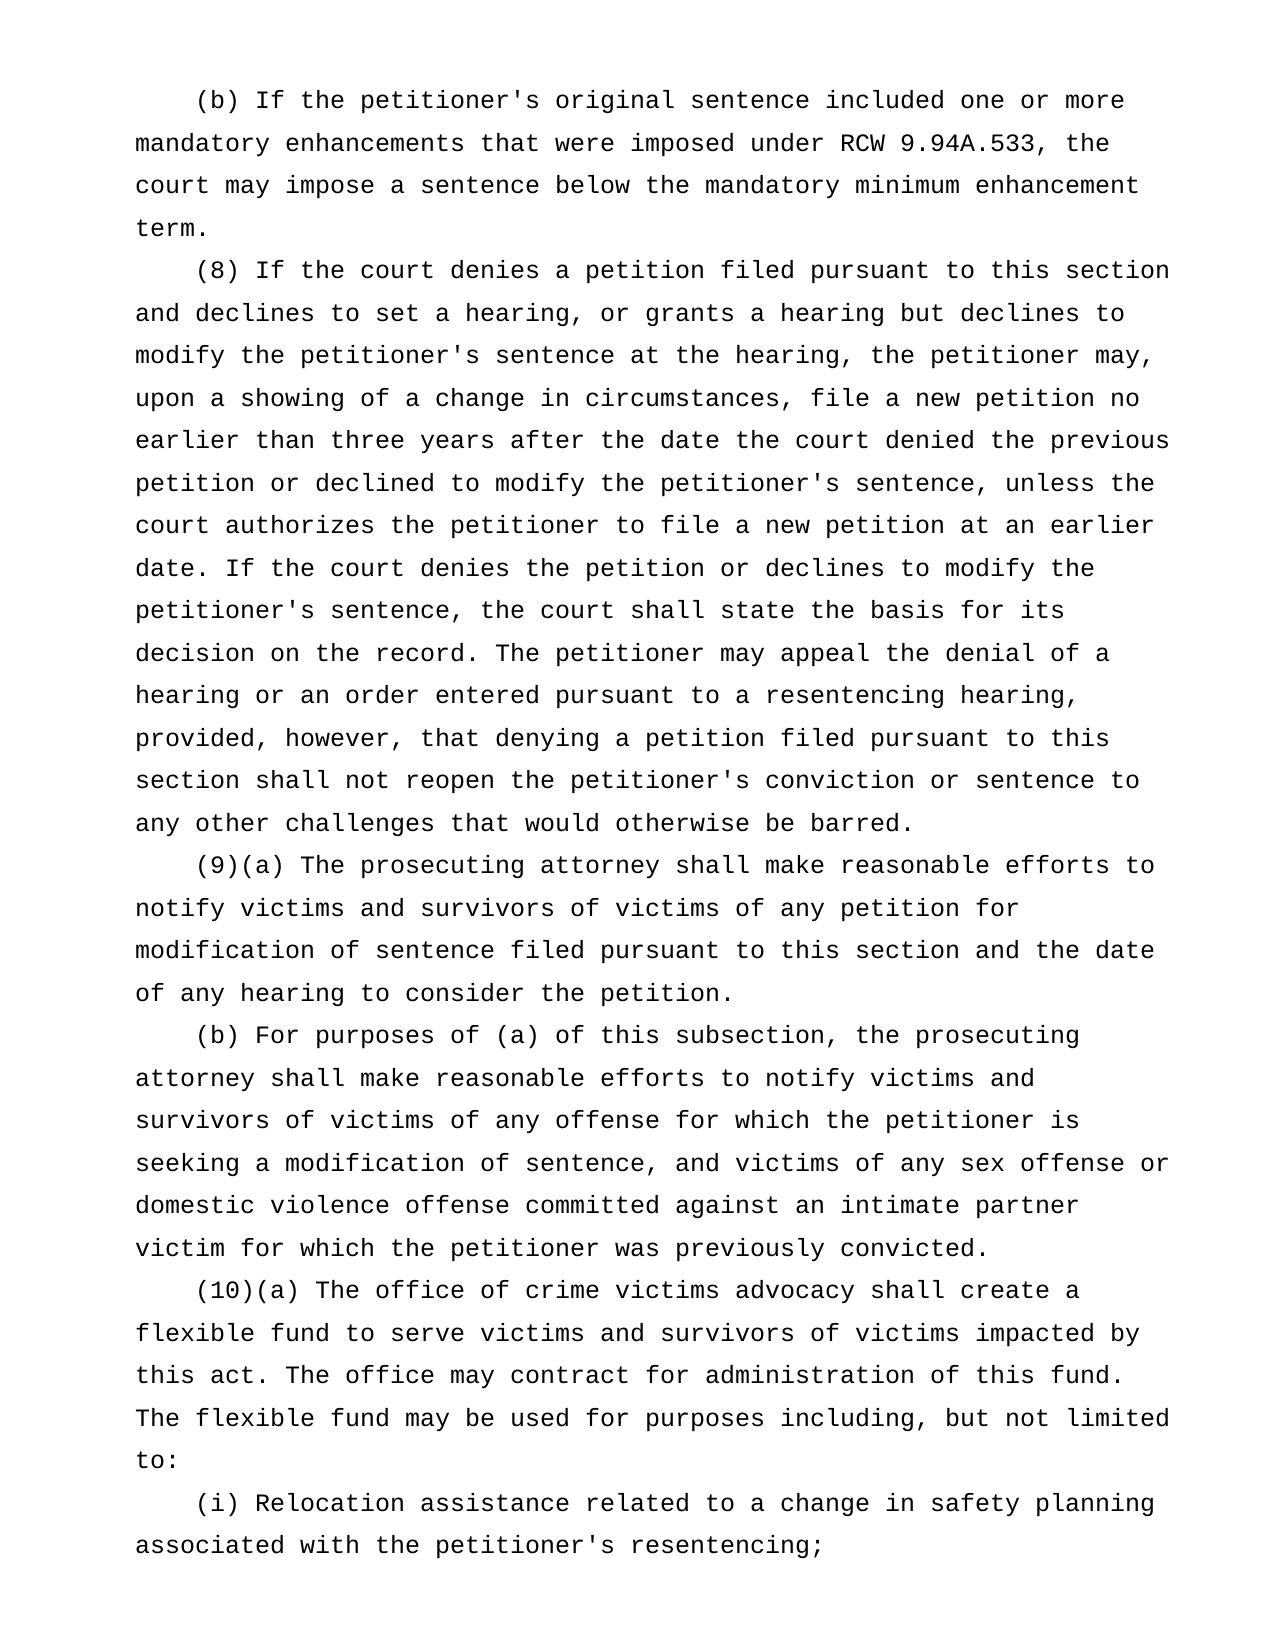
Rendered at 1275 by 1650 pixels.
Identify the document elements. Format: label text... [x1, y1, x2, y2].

text (9)(a) The prosecuting attorney shall make reasonable efforts to notify victims and survivors of victims of any petition for modification of sentence filed pursuant to this section and the date of any hearing to consider the petition. [135, 840, 1170, 1010]
text (b) For purposes of (a) of this subsection, the prosecuting attorney shall make reasonable efforts to notify victims and survivors of victims of any offense for which the petitioner is seeking a modification of sentence, and victims of any sex offense or domestic violence offense committed against an intimate partner victim for which the petitioner was previously convicted. [135, 1010, 1170, 1265]
text (i) Relocation assistance related to a change in safety planning associated with the petitioner's resentencing; [135, 1477, 1170, 1562]
text (b) If the petitioner's original sentence included one or more mandatory enhancements that were imposed under RCW 9.94A.533, the court may impose a sentence below the mandatory minimum enhancement term. [135, 75, 1170, 245]
text (10)(a) The office of crime victims advocacy shall create a flexible fund to serve victims and survivors of victims impacted by this act. The office may contract for administration of this fund. The flexible fund may be used for purposes including, but not limited to: [135, 1265, 1170, 1477]
text (8) If the court denies a petition filed pursuant to this section and declines to set a hearing, or grants a hearing but declines to modify the petitioner's sentence at the hearing, the petitioner may, upon a showing of a change in circumstances, file a new petition no earlier than three years after the date the court denied the previous petition or declined to modify the petitioner's sentence, unless the court authorizes the petitioner to file a new petition at an earlier date. If the court denies the petition or declines to modify the petitioner's sentence, the court shall state the basis for its decision on the record. The petitioner may appeal the denial of a hearing or an order entered pursuant to a resentencing hearing, provided, however, that denying a petition filed pursuant to this section shall not reopen the petitioner's conviction or sentence to any other challenges that would otherwise be barred. [135, 245, 1170, 840]
